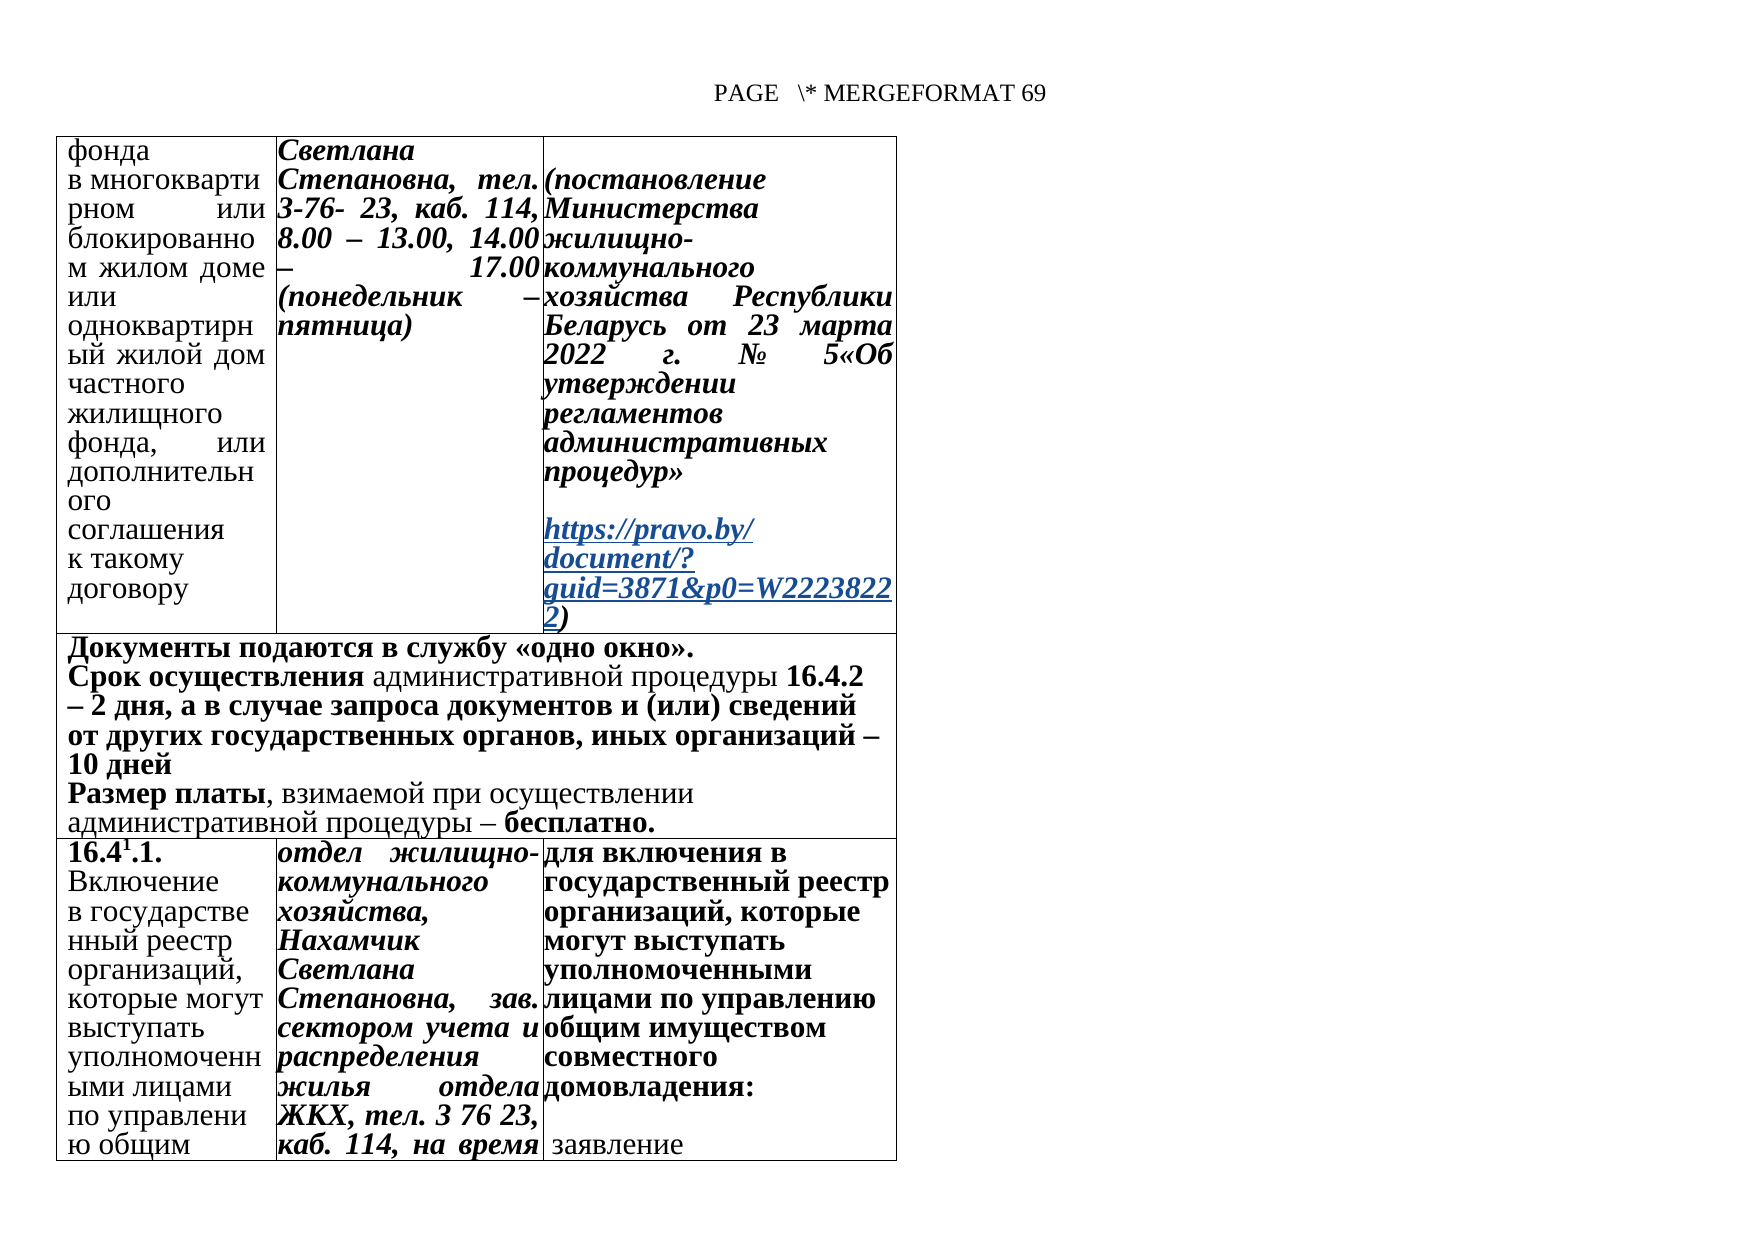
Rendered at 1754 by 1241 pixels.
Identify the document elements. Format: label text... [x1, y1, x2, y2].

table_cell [277, 137, 543, 633]
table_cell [544, 137, 896, 633]
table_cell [277, 839, 543, 1160]
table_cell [544, 839, 896, 1160]
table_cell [57, 137, 276, 633]
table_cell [57, 839, 276, 1160]
table_cell Документы подаются в службу «одно окно». Срок осуществления административной процедуры 16.4.2 – 2 дня, а в случае запроса документов и (или) сведений от других государственных органов, иных организаций – 10 дней Размер платы, взимаемой при осуществлении административной процедуры – бесплатно. [57, 634, 896, 838]
